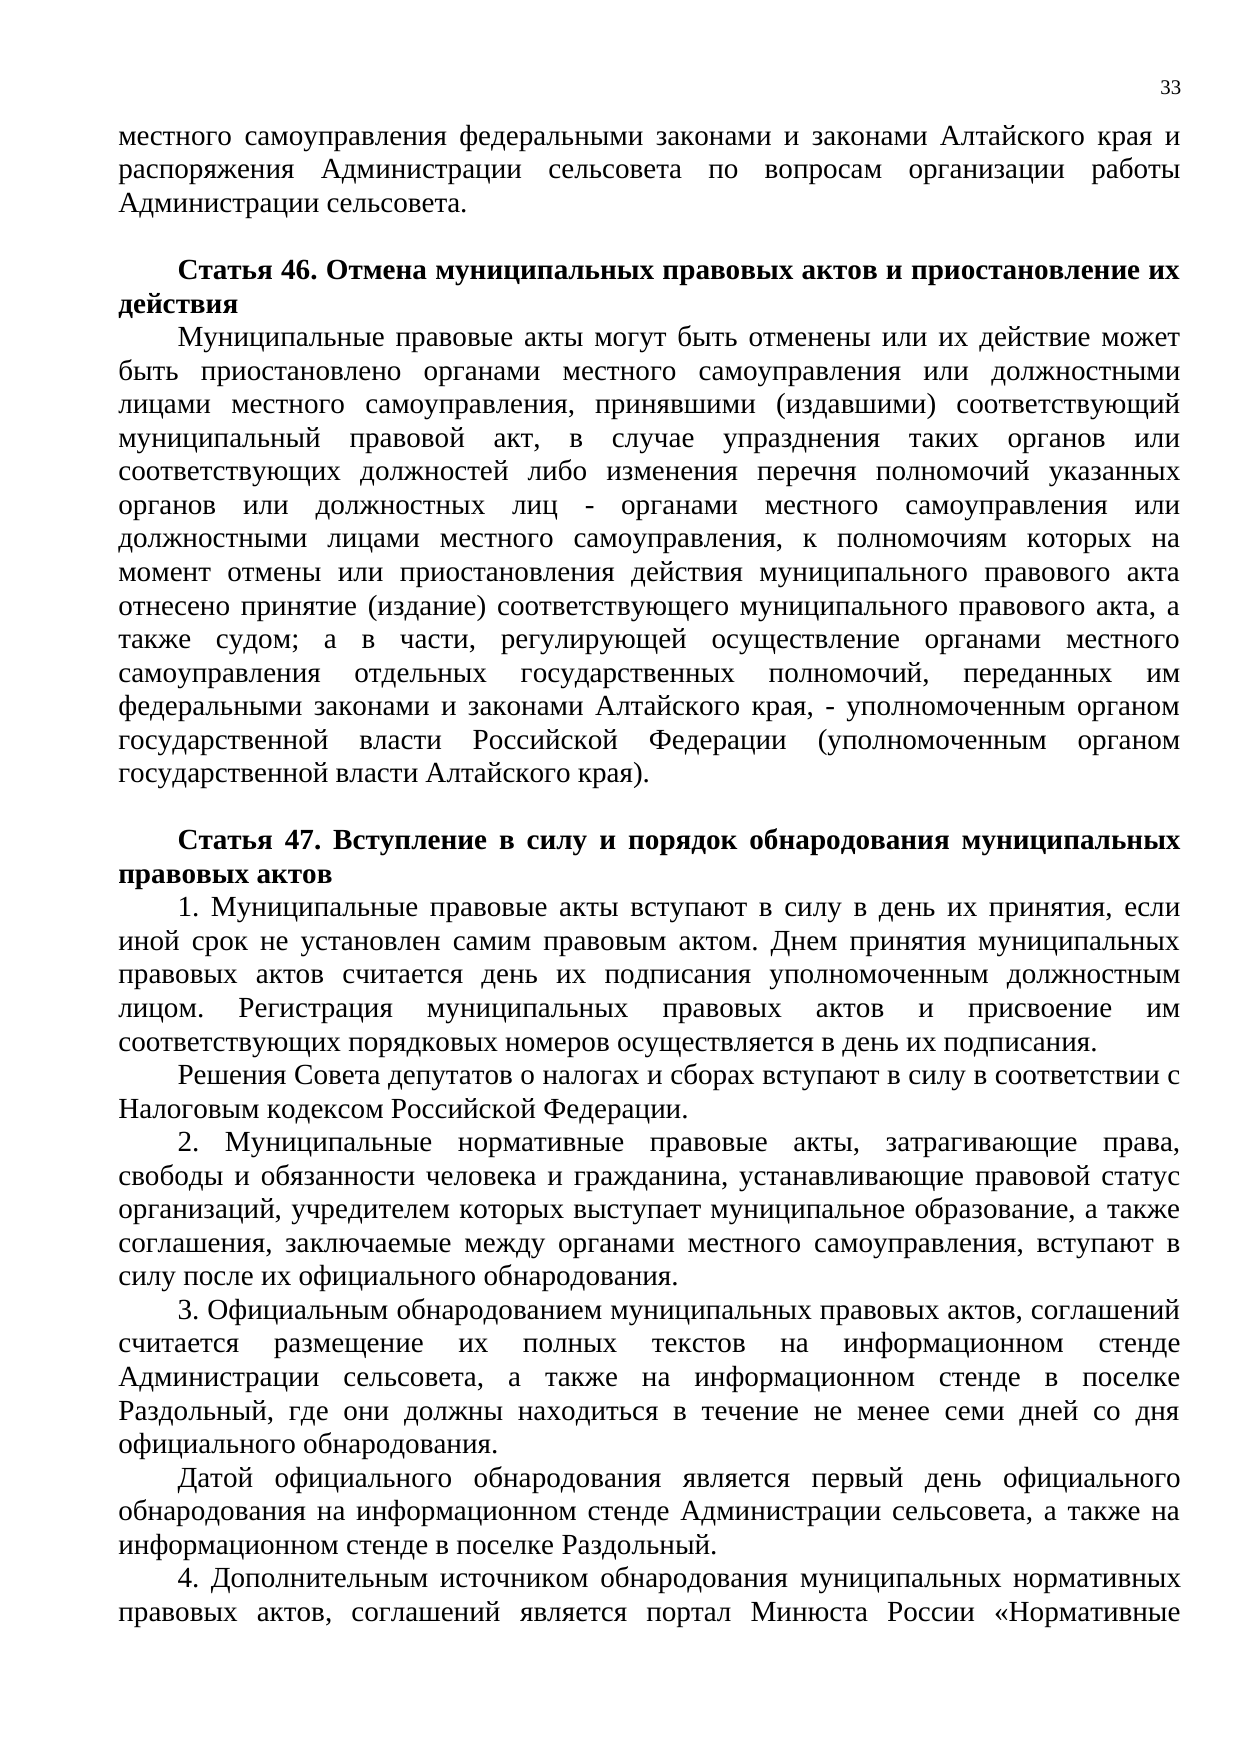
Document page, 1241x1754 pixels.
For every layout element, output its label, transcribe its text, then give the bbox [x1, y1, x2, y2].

text Датой официального обнародования является первый день официального обнародования на информационном стенде Администрации сельсовета, а также на информационном стенде в поселке Раздольный. [118, 1460, 1181, 1560]
text 3. Официальным обнародованием муниципальных правовых актов, соглашений считается размещение их полных текстов на информационном стенде Администрации сельсовета, а также на информационном стенде в поселке Раздольный, где они должны находиться в течение не менее семи дней со дня официального обнародования. [118, 1292, 1181, 1460]
text Решения Совета депутатов о налогах и сборах вступают в силу в соответствии с Налоговым кодексом Российской Федерации. [118, 1057, 1181, 1124]
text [118, 118, 1181, 219]
text 1. Муниципальные правовые акты вступают в силу в день их принятия, если иной срок не установлен самим правовым актом. Днем принятия муниципальных правовых актов считается день их подписания уполномоченным должностным лицом. Регистрация муниципальных правовых актов и присвоение им соответствующих порядковых номеров осуществляется в день их подписания. [118, 889, 1181, 1057]
text Статья 46. Отмена муниципальных правовых актов и приостановление их действия [118, 252, 1181, 319]
text 2. Муниципальные нормативные правовые акты, затрагивающие права, свободы и обязанности человека и гражданина, устанавливающие правовой статус организаций, учредителем которых выступает муниципальное образование, а также соглашения, заключаемые между органами местного самоуправления, вступают в силу после их официального обнародования. [118, 1124, 1181, 1292]
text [118, 1560, 1181, 1627]
text Статья 47. Вступление в силу и порядок обнародования муниципальных правовых актов [118, 822, 1181, 889]
text Муниципальные правовые акты могут быть отменены или их действие может быть приостановлено органами местного самоуправления или должностными лицами местного самоуправления, принявшими (издавшими) соответствующий муниципальный правовой акт, в случае упразднения таких органов или соответствующих должностей либо изменения перечня полномочий указанных органов или должностных лиц - органами местного самоуправления или должностными лицами местного самоуправления, к полномочиям которых на момент отмены или приостановления действия муниципального правового акта отнесено принятие (издание) соответствующего муниципального правового акта, а также судом; а в части, регулирующей осуществление органами местного самоуправления отдельных государственных полномочий, переданных им федеральными законами и законами Алтайского края, - уполномоченным органом государственной власти Российской Федерации (уполномоченным органом государственной власти Алтайского края). [118, 319, 1181, 789]
